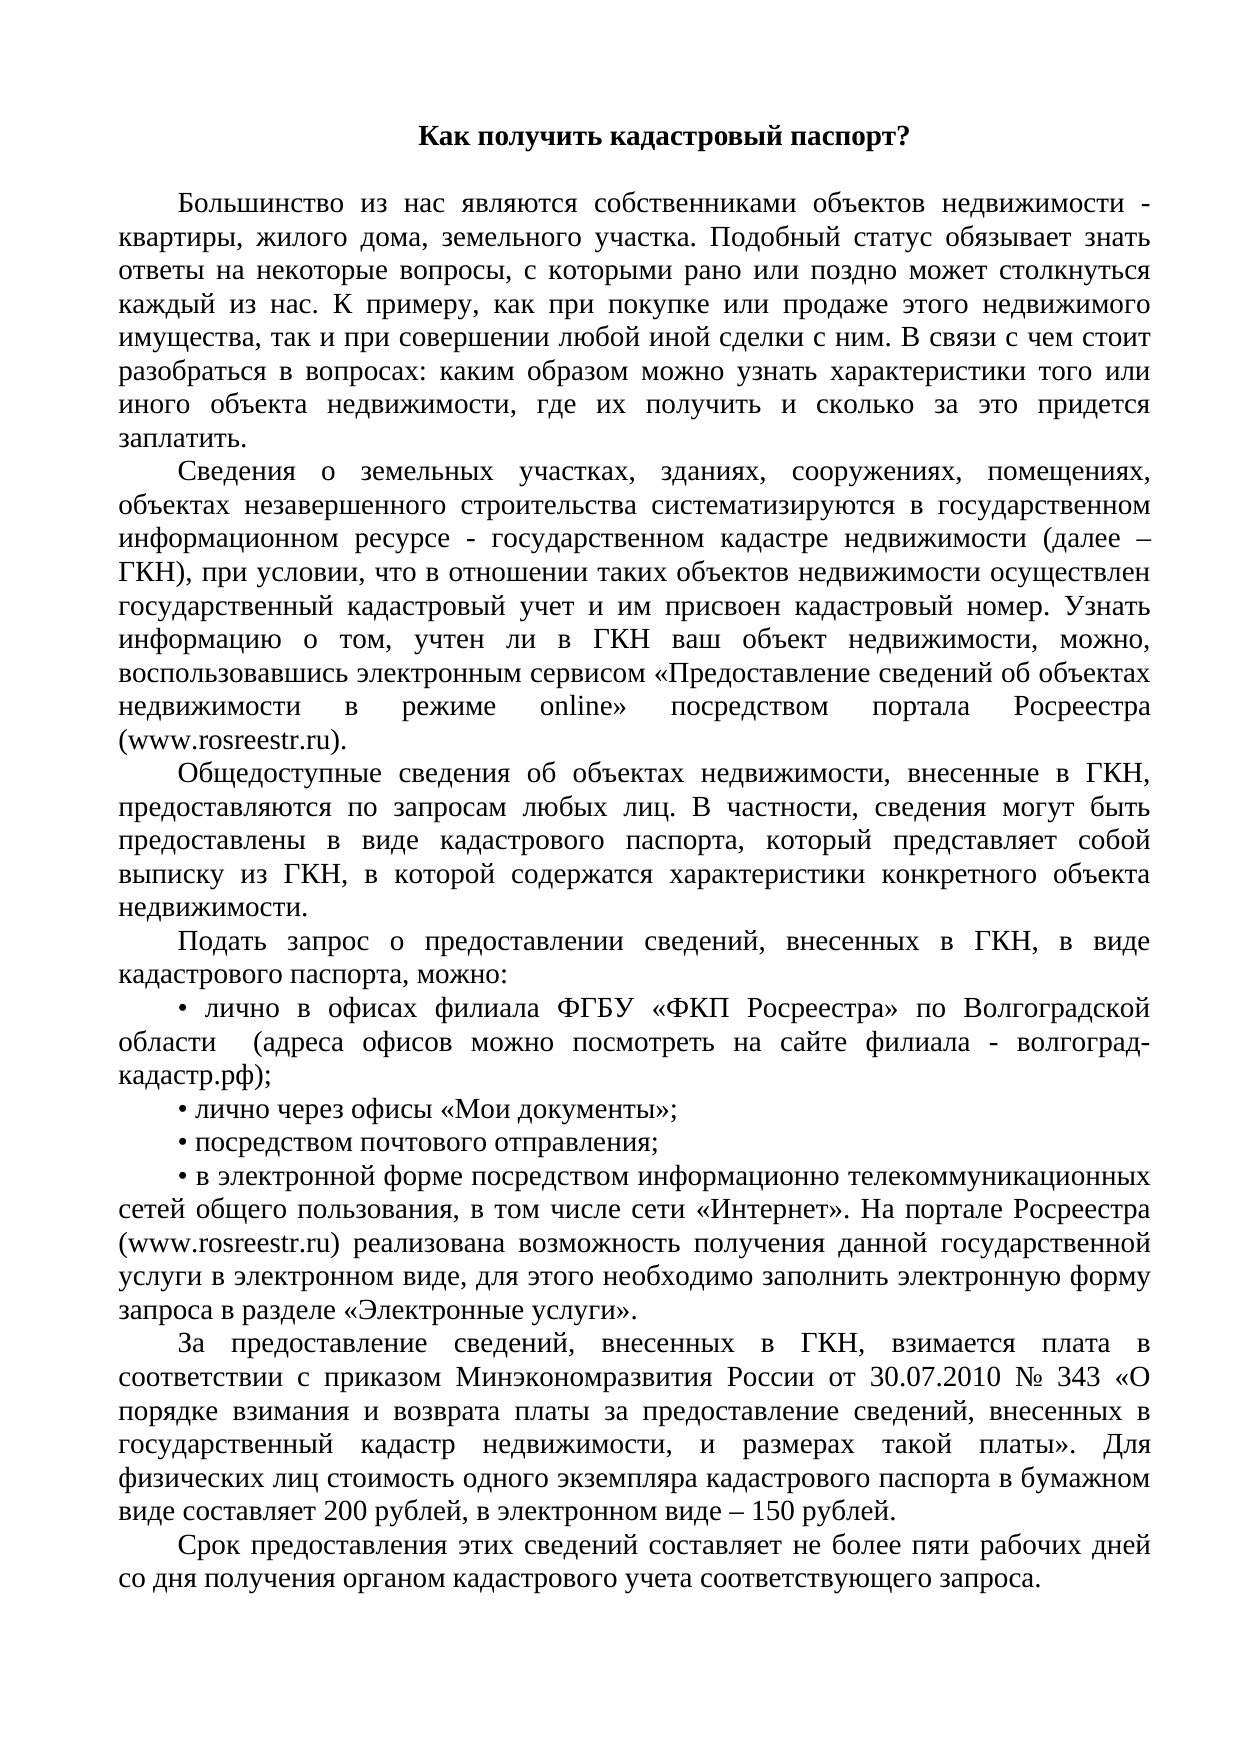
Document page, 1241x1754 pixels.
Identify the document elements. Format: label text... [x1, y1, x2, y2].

text Сведения о земельных участках, зданиях, сооружениях, помещениях, объектах незавершенного строительства систематизируются в государственном информационном ресурсе - государственном кадастре недвижимости (далее – ГКН), при условии, что в отношении таких объектов недвижимости осуществлен государственный кадастровый учет и им присвоен кадастровый номер. Узнать информацию о том, учтен ли в ГКН ваш объект недвижимости, можно, воспользовавшись электронным сервисом «Предоставление сведений об объектах недвижимости в режиме online» посредством портала Росреестра (www.rosreestr.ru). [118, 453, 1152, 755]
text • посредством почтового отправления; [118, 1124, 1152, 1158]
text Подать запрос о предоставлении сведений, внесенных в ГКН, в виде кадастрового паспорта, можно: [118, 923, 1152, 990]
text • в электронной форме посредством информационно телекоммуникационных сетей общего пользования, в том числе сети «Интернет». На портале Росреестра (www.rosreestr.ru) реализована возможность получения данной государственной услуги в электронном виде, для этого необходимо заполнить электронную форму запроса в разделе «Электронные услуги». [118, 1158, 1152, 1326]
text Большинство из нас являются собственниками объектов недвижимости - квартиры, жилого дома, земельного участка. Подобный статус обязывает знать ответы на некоторые вопросы, с которыми рано или поздно может столкнуться каждый из нас. К примеру, как при покупке или продаже этого недвижимого имущества, так и при совершении любой иной сделки с ним. В связи с чем стоит разобраться в вопросах: каким образом можно узнать характеристики того или иного объекта недвижимости, где их получить и сколько за это придется заплатить. [118, 185, 1152, 453]
text • лично через офисы «Мои документы»; [118, 1091, 1152, 1124]
text Общедоступные сведения об объектах недвижимости, внесенные в ГКН, предоставляются по запросам любых лиц. В частности, сведения могут быть предоставлены в виде кадастрового паспорта, который представляет собой выписку из ГКН, в которой содержатся характеристики конкретного объекта недвижимости. [118, 755, 1152, 923]
text За предоставление сведений, внесенных в ГКН, взимается плата в соответствии с приказом Минэкономразвития России от 30.07.2010 № 343 «О порядке взимания и возврата платы за предоставление сведений, внесенных в государственный кадастр недвижимости, и размерах такой платы». Для физических лиц стоимость одного экземпляра кадастрового паспорта в бумажном виде составляет 200 рублей, в электронном виде – 150 рублей. [118, 1326, 1152, 1527]
text • лично в офисах филиала ФГБУ «ФКП Росреестра» по Волгоградской области (адреса офисов можно посмотреть на сайте филиала - волгоград-кадастр.рф); [118, 990, 1152, 1091]
text Срок предоставления этих сведений составляет не более пяти рабочих дней со дня получения органом кадастрового учета соответствующего запроса. [118, 1527, 1152, 1594]
text Как получить кадастровый паспорт? [118, 118, 1152, 152]
